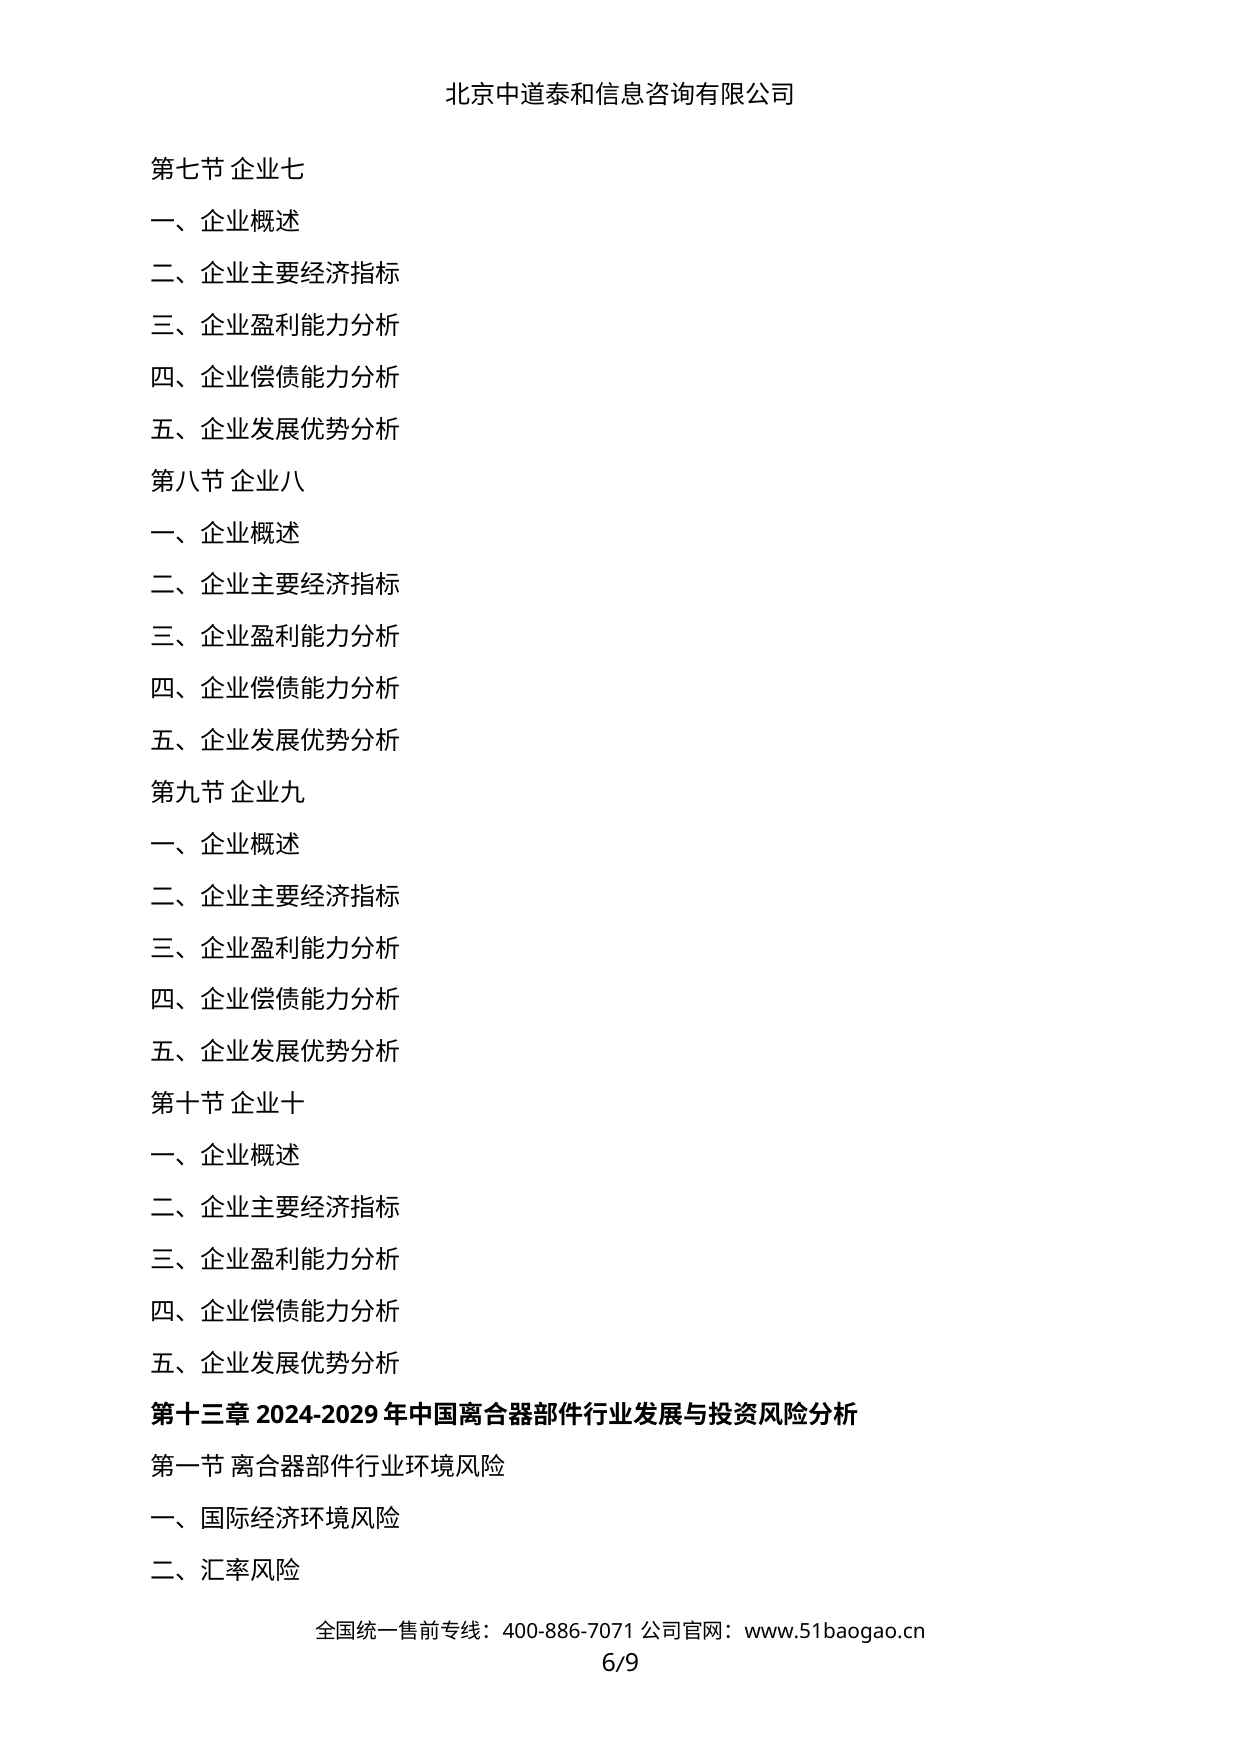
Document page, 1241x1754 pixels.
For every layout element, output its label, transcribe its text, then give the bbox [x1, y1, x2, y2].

text 二、企业主要经济指标 [150, 1187, 1090, 1224]
text 三、企业盈利能力分析 [150, 928, 1090, 964]
text 第九节 企业九 [150, 772, 1090, 809]
text 一、企业概述 [150, 513, 1090, 549]
text 一、企业概述 [150, 1136, 1090, 1172]
text 五、企业发展优势分析 [150, 409, 1090, 446]
text 四、企业偿债能力分析 [150, 357, 1090, 394]
text 一、企业概述 [150, 202, 1090, 238]
text 二、汇率风险 [150, 1551, 1090, 1587]
text 四、企业偿债能力分析 [150, 1291, 1090, 1327]
text 一、企业概述 [150, 824, 1090, 861]
text 第十节 企业十 [150, 1084, 1090, 1120]
text 二、企业主要经济指标 [150, 254, 1090, 290]
text 二、企业主要经济指标 [150, 565, 1090, 601]
text 五、企业发展优势分析 [150, 1343, 1090, 1379]
text 四、企业偿债能力分析 [150, 980, 1090, 1016]
text 三、企业盈利能力分析 [150, 1239, 1090, 1276]
text 第十三章 2024-2029年中国离合器部件行业发展与投资风险分析 [150, 1395, 1090, 1431]
text 一、国际经济环境风险 [150, 1499, 1090, 1535]
text 三、企业盈利能力分析 [150, 306, 1090, 342]
text 五、企业发展优势分析 [150, 1032, 1090, 1068]
text 第七节 企业七 [150, 150, 1090, 186]
text 二、企业主要经济指标 [150, 876, 1090, 912]
text 第一节 离合器部件行业环境风险 [150, 1447, 1090, 1483]
text 五、企业发展优势分析 [150, 721, 1090, 757]
text 第八节 企业八 [150, 461, 1090, 497]
text 四、企业偿债能力分析 [150, 669, 1090, 705]
text 三、企业盈利能力分析 [150, 617, 1090, 653]
